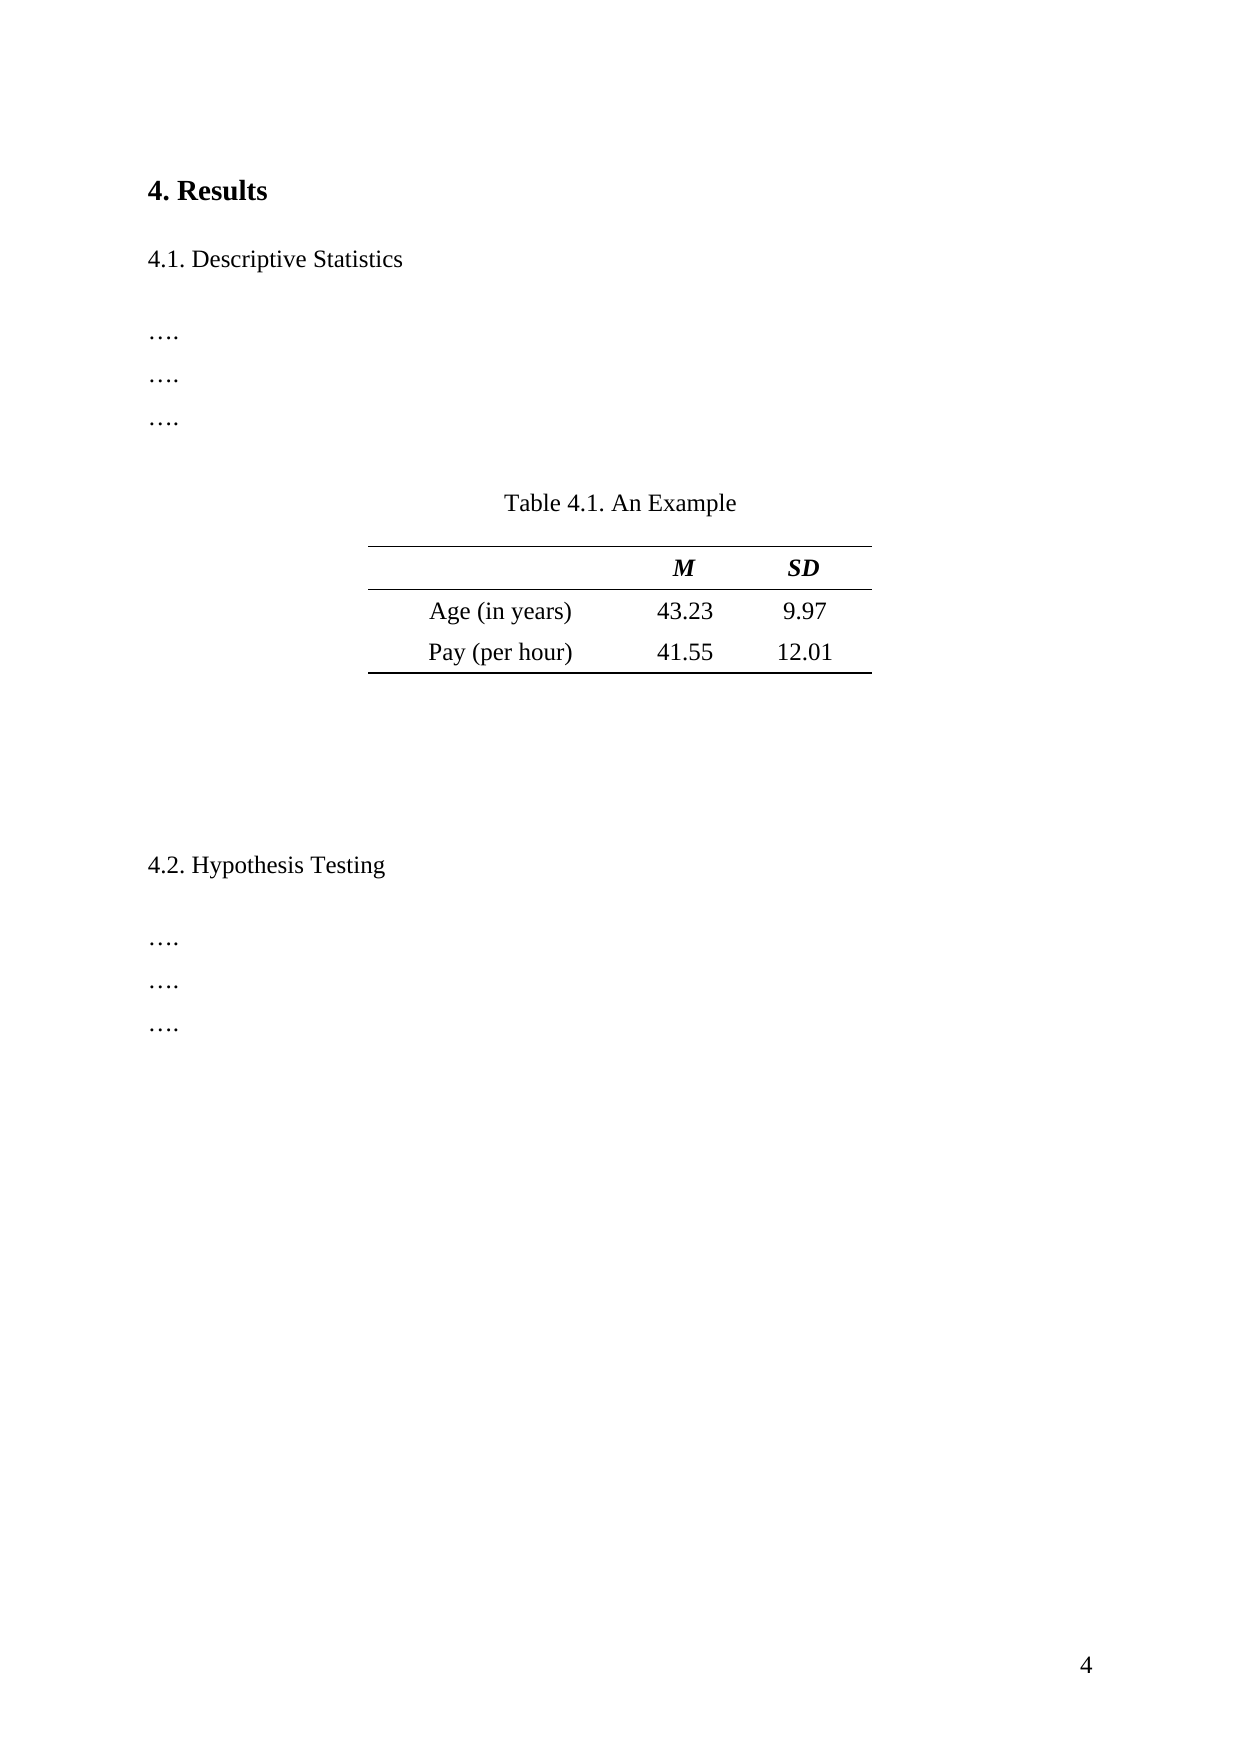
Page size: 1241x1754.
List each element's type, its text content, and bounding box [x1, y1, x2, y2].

table_cell Age (in years) [368, 590, 633, 631]
table_cell Pay (per hour) [368, 631, 633, 672]
text …. [148, 316, 1093, 344]
subtitle 4.2. Hypothesis Testing [148, 850, 1093, 879]
text …. [148, 922, 1093, 951]
table_cell 41.55 [633, 631, 737, 672]
table_cell 43.23 [633, 590, 737, 631]
subtitle 4.1. Descriptive Statistics [148, 244, 1093, 273]
text Table 4.1. An Example [148, 488, 1093, 517]
table_cell 12.01 [737, 631, 872, 672]
table_cell 9.97 [737, 590, 872, 631]
text …. [148, 1008, 1093, 1037]
table_header M [633, 547, 737, 588]
text …. [148, 402, 1093, 431]
table_header [368, 547, 633, 588]
text …. [148, 359, 1093, 388]
table_header SD [737, 547, 872, 588]
subtitle 4. Results [148, 173, 1093, 206]
text …. [148, 965, 1093, 994]
